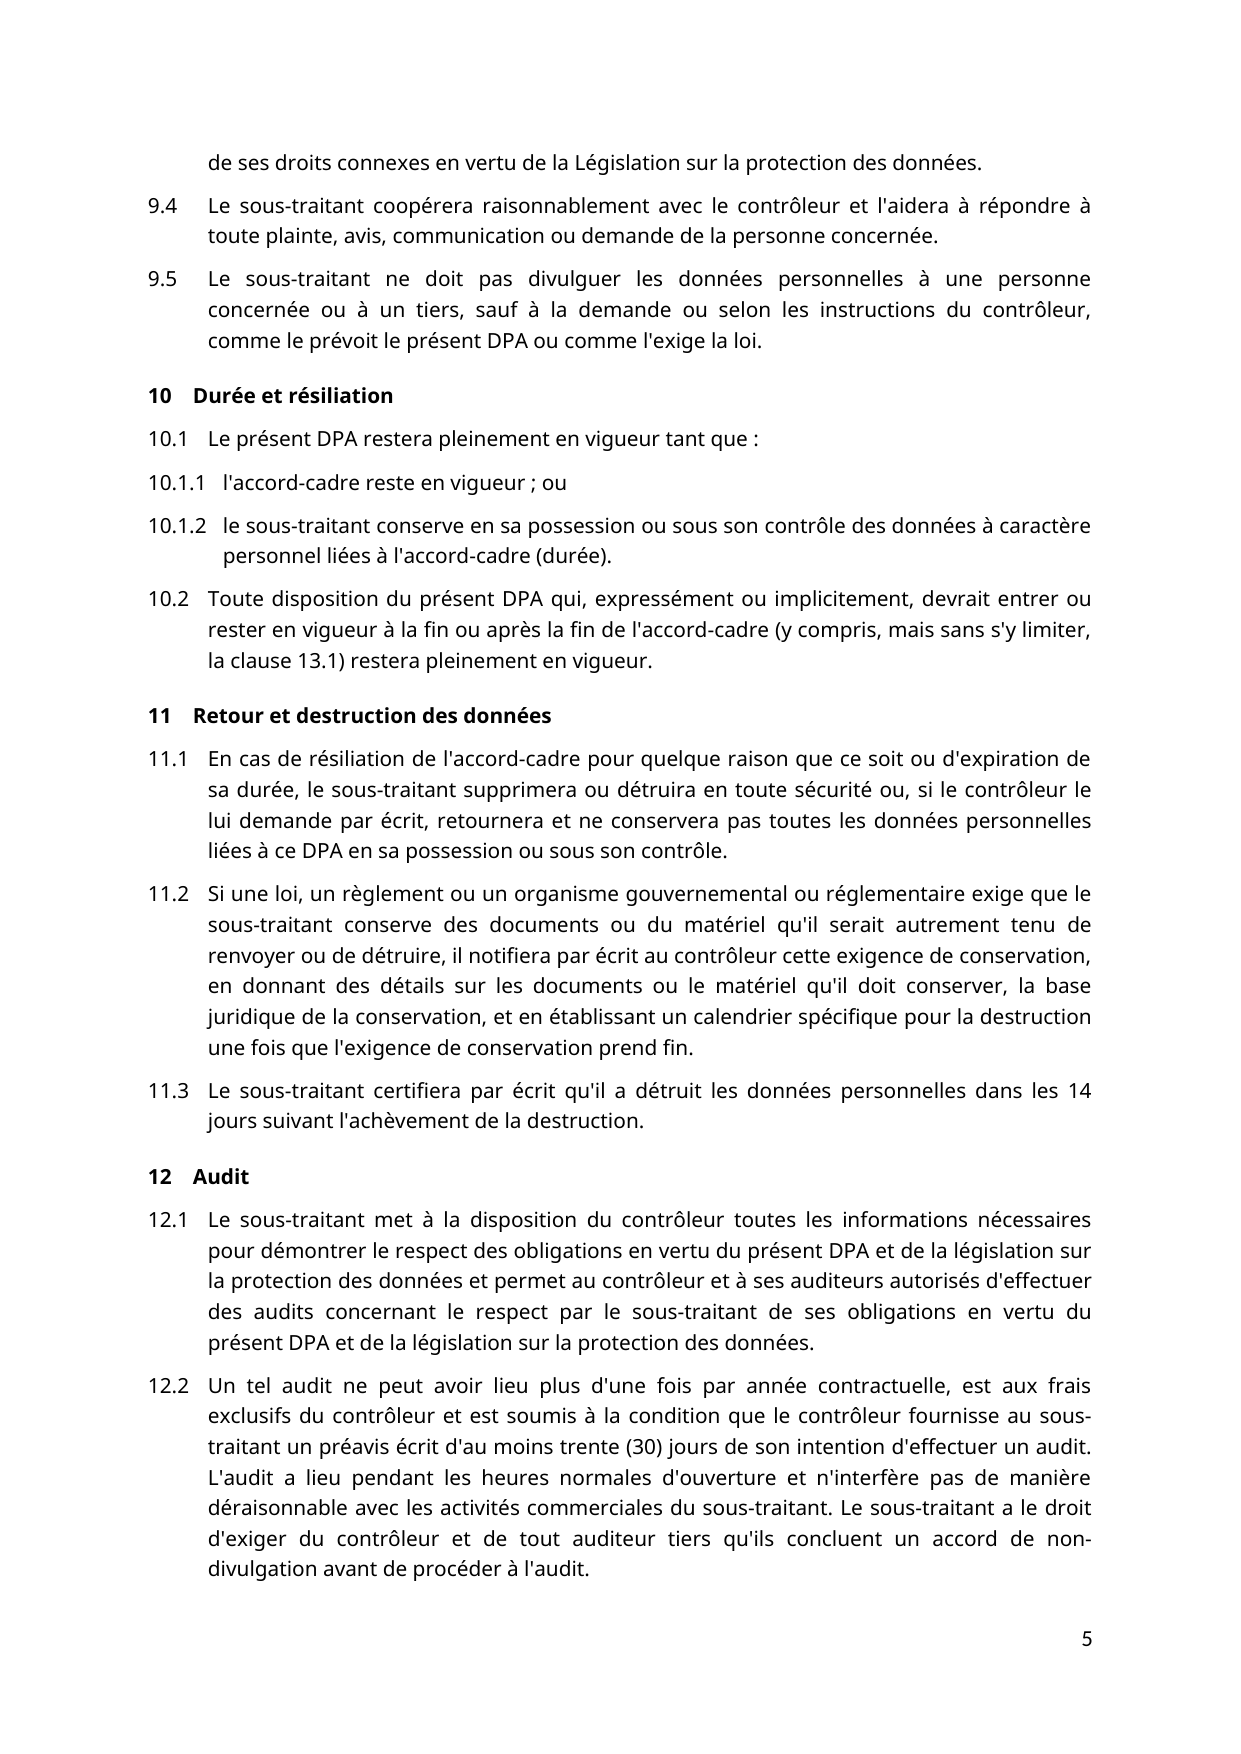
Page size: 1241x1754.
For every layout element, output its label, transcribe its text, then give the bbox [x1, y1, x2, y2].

subtitle Durée et résiliation [148, 381, 1093, 410]
subtitle Le présent DPA restera pleinement en vigueur tant que : [148, 424, 1093, 453]
subtitle Le sous-traitant ne doit pas divulguer les données personnelles à une personne concernée ou à un tiers, sauf à la demande ou selon les instructions du contrôleur, comme le prévoit le présent DPA ou comme l'exige la loi. [148, 264, 1093, 354]
subtitle Un tel audit ne peut avoir lieu plus d'une fois par année contractuelle, est aux frais exclusifs du contrôleur et est soumis à la condition que le contrôleur fournisse au sous-traitant un préavis écrit d'au moins trente (30) jours de son intention d'effectuer un audit. L'audit a lieu pendant les heures normales d'ouverture et n'interfère pas de manière déraisonnable avec les activités commerciales du sous-traitant. Le sous-traitant a le droit d'exiger du contrôleur et de tout auditeur tiers qu'ils concluent un accord de non-divulgation avant de procéder à l'audit. [148, 1371, 1093, 1583]
subtitle Si une loi, un règlement ou un organisme gouvernemental ou réglementaire exige que le sous-traitant conserve des documents ou du matériel qu'il serait autrement tenu de renvoyer ou de détruire, il notifiera par écrit au contrôleur cette exigence de conservation, en donnant des détails sur les documents ou le matériel qu'il doit conserver, la base juridique de la conservation, et en établissant un calendrier spécifique pour la destruction une fois que l'exigence de conservation prend fin. [148, 879, 1093, 1061]
subtitle l'accord-cadre reste en vigueur ; ou [148, 468, 1093, 496]
subtitle Le sous-traitant certifiera par écrit qu'il a détruit les données personnelles dans les 14 jours suivant l'achèvement de la destruction. [148, 1076, 1093, 1135]
subtitle Retour et destruction des données [148, 701, 1093, 730]
subtitle Le sous-traitant coopérera raisonnablement avec le contrôleur et l'aidera à répondre à toute plainte, avis, communication ou demande de la personne concernée. [148, 191, 1093, 250]
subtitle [148, 148, 1093, 176]
subtitle Le sous-traitant met à la disposition du contrôleur toutes les informations nécessaires pour démontrer le respect des obligations en vertu du présent DPA et de la législation sur la protection des données et permet au contrôleur et à ses auditeurs autorisés d'effectuer des audits concernant le respect par le sous-traitant de ses obligations en vertu du présent DPA et de la législation sur la protection des données. [148, 1205, 1093, 1356]
subtitle Toute disposition du présent DPA qui, expressément ou implicitement, devrait entrer ou rester en vigueur à la fin ou après la fin de l'accord-cadre (y compris, mais sans s'y limiter, la clause 13.1) restera pleinement en vigueur. [148, 584, 1093, 674]
subtitle En cas de résiliation de l'accord-cadre pour quelque raison que ce soit ou d'expiration de sa durée, le sous-traitant supprimera ou détruira en toute sécurité ou, si le contrôleur le lui demande par écrit, retournera et ne conservera pas toutes les données personnelles liées à ce DPA en sa possession ou sous son contrôle. [148, 744, 1093, 865]
subtitle Audit [148, 1162, 1093, 1190]
subtitle le sous-traitant conserve en sa possession ou sous son contrôle des données à caractère personnel liées à l'accord-cadre (durée). [148, 511, 1093, 570]
